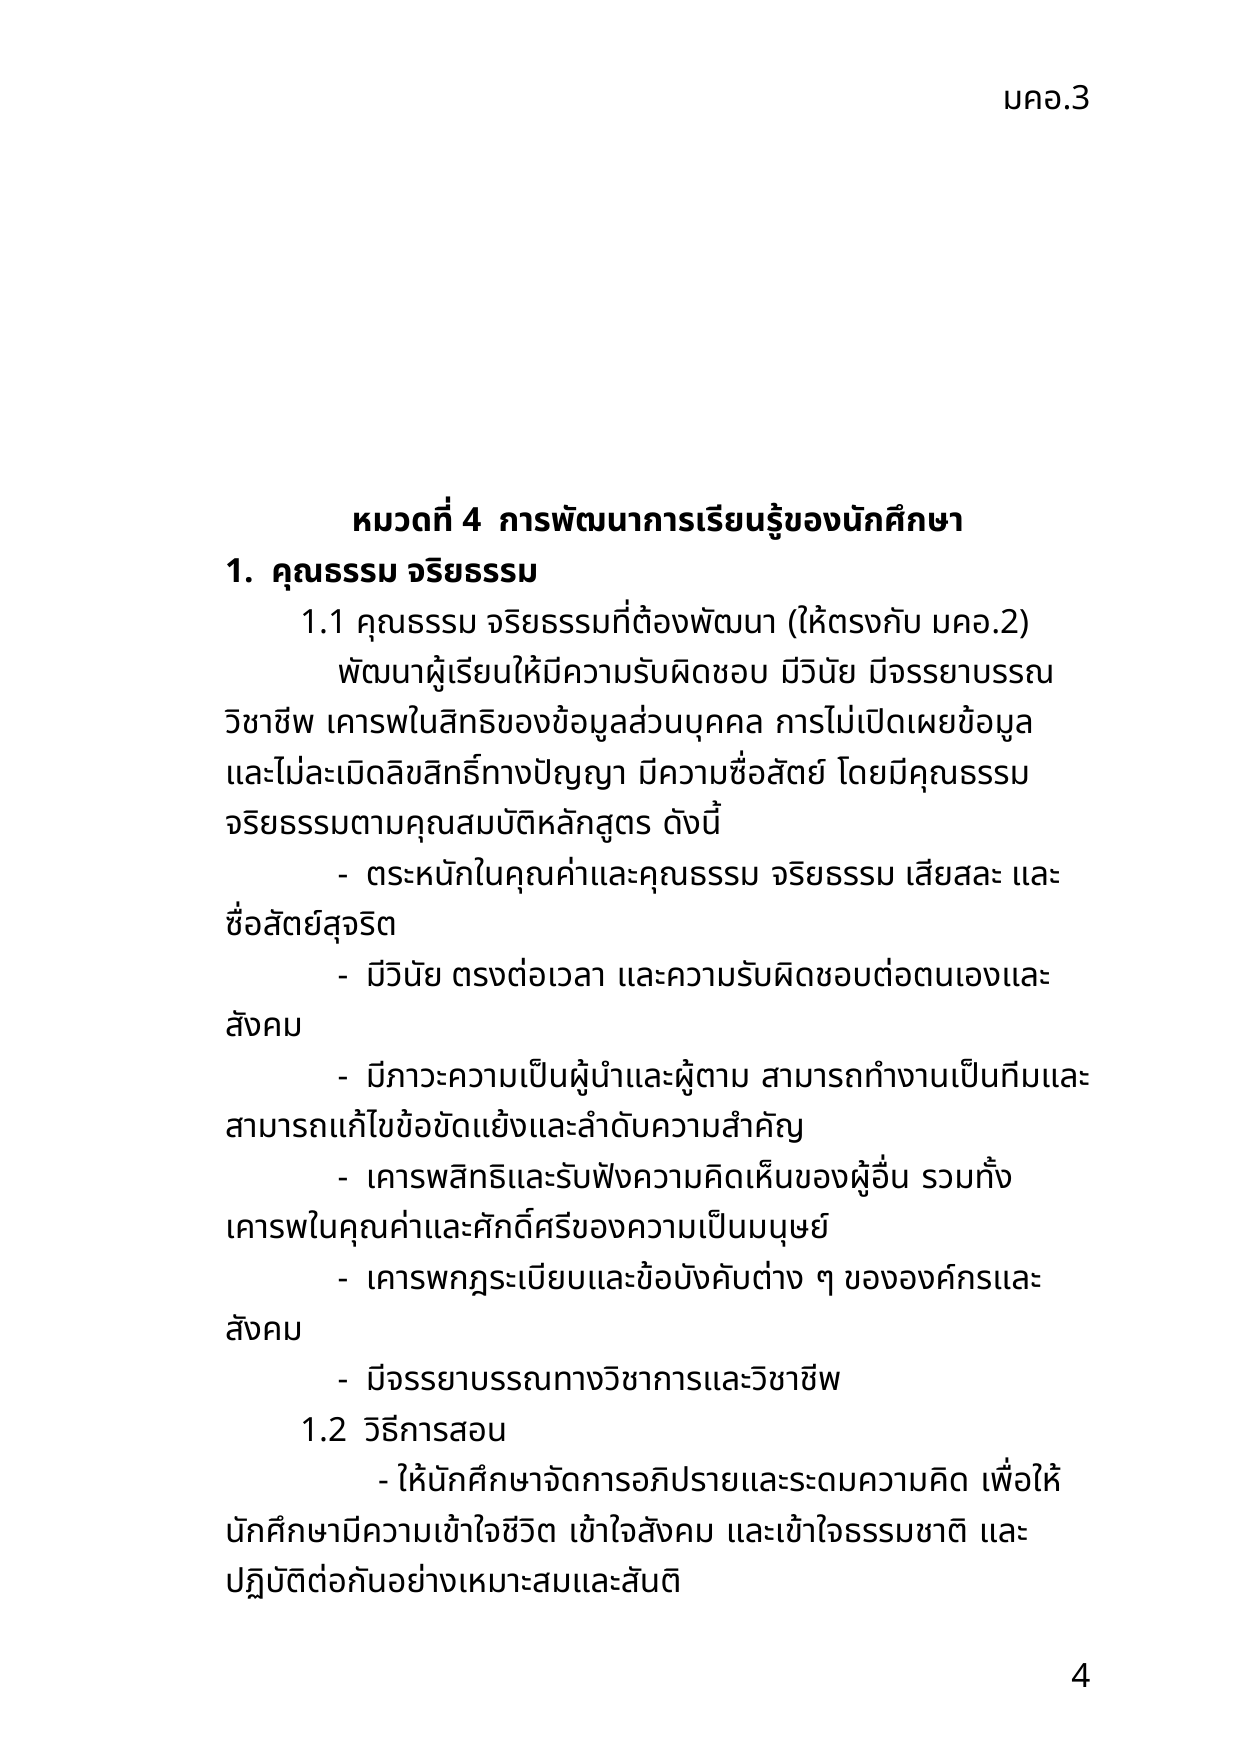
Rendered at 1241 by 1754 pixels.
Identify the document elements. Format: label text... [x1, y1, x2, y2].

text - เคารพสิทธิและรับฟังความคิดเห็นของผู้อื่น รวมทั้งเคารพในคุณค่าและศักดิ์ศรีของความเป็นมนุษย์ [225, 1153, 1090, 1254]
text - เคารพกฎระเบียบและข้อบังคับต่าง ๆ ขององค์กรและสังคม [225, 1254, 1090, 1355]
text - มีจรรยาบรรณทางวิชาการและวิชาชีพ [225, 1355, 1090, 1406]
text 1.2 วิธีการสอน [225, 1406, 1090, 1456]
text - มีภาวะความเป็นผู้นำและผู้ตาม สามารถทำงานเป็นทีมและสามารถแก้ไขข้อขัดแย้งและลำดับความสำคัญ [225, 1052, 1090, 1153]
text 1.1 คุณธรรม จริยธรรมที่ต้องพัฒนา (ให้ตรงกับ มคอ.2) [225, 597, 1090, 648]
text - ตระหนักในคุณค่าและคุณธรรม จริยธรรม เสียสละ และซื่อสัตย์สุจริต [225, 850, 1090, 951]
text - ให้นักศึกษาจัดการอภิปรายและระดมความคิด เพื่อให้นักศึกษามีความเข้าใจชีวิต เข้าใจสังคม และเข้าใจธรรมชาติ และปฏิบัติต่อกันอย่างเหมาะสมและสันติ [225, 1456, 1090, 1608]
text พัฒนาผู้เรียนให้มีความรับผิดชอบ มีวินัย มีจรรยาบรรณวิชาชีพ เคารพในสิทธิของข้อมูลส่วนบุคคล การไม่เปิดเผยข้อมูล และไม่ละเมิดลิขสิทธิ์ทางปัญญา มีความซื่อสัตย์ โดยมีคุณธรรมจริยธรรมตามคุณสมบัติหลักสูตร ดังนี้ [225, 648, 1090, 850]
text หมวดที่ 4 การพัฒนาการเรียนรู้ของนักศึกษา [225, 496, 1090, 547]
text 1. คุณธรรม จริยธรรม [225, 547, 1090, 597]
text - มีวินัย ตรงต่อเวลา และความรับผิดชอบต่อตนเองและสังคม [225, 951, 1090, 1052]
